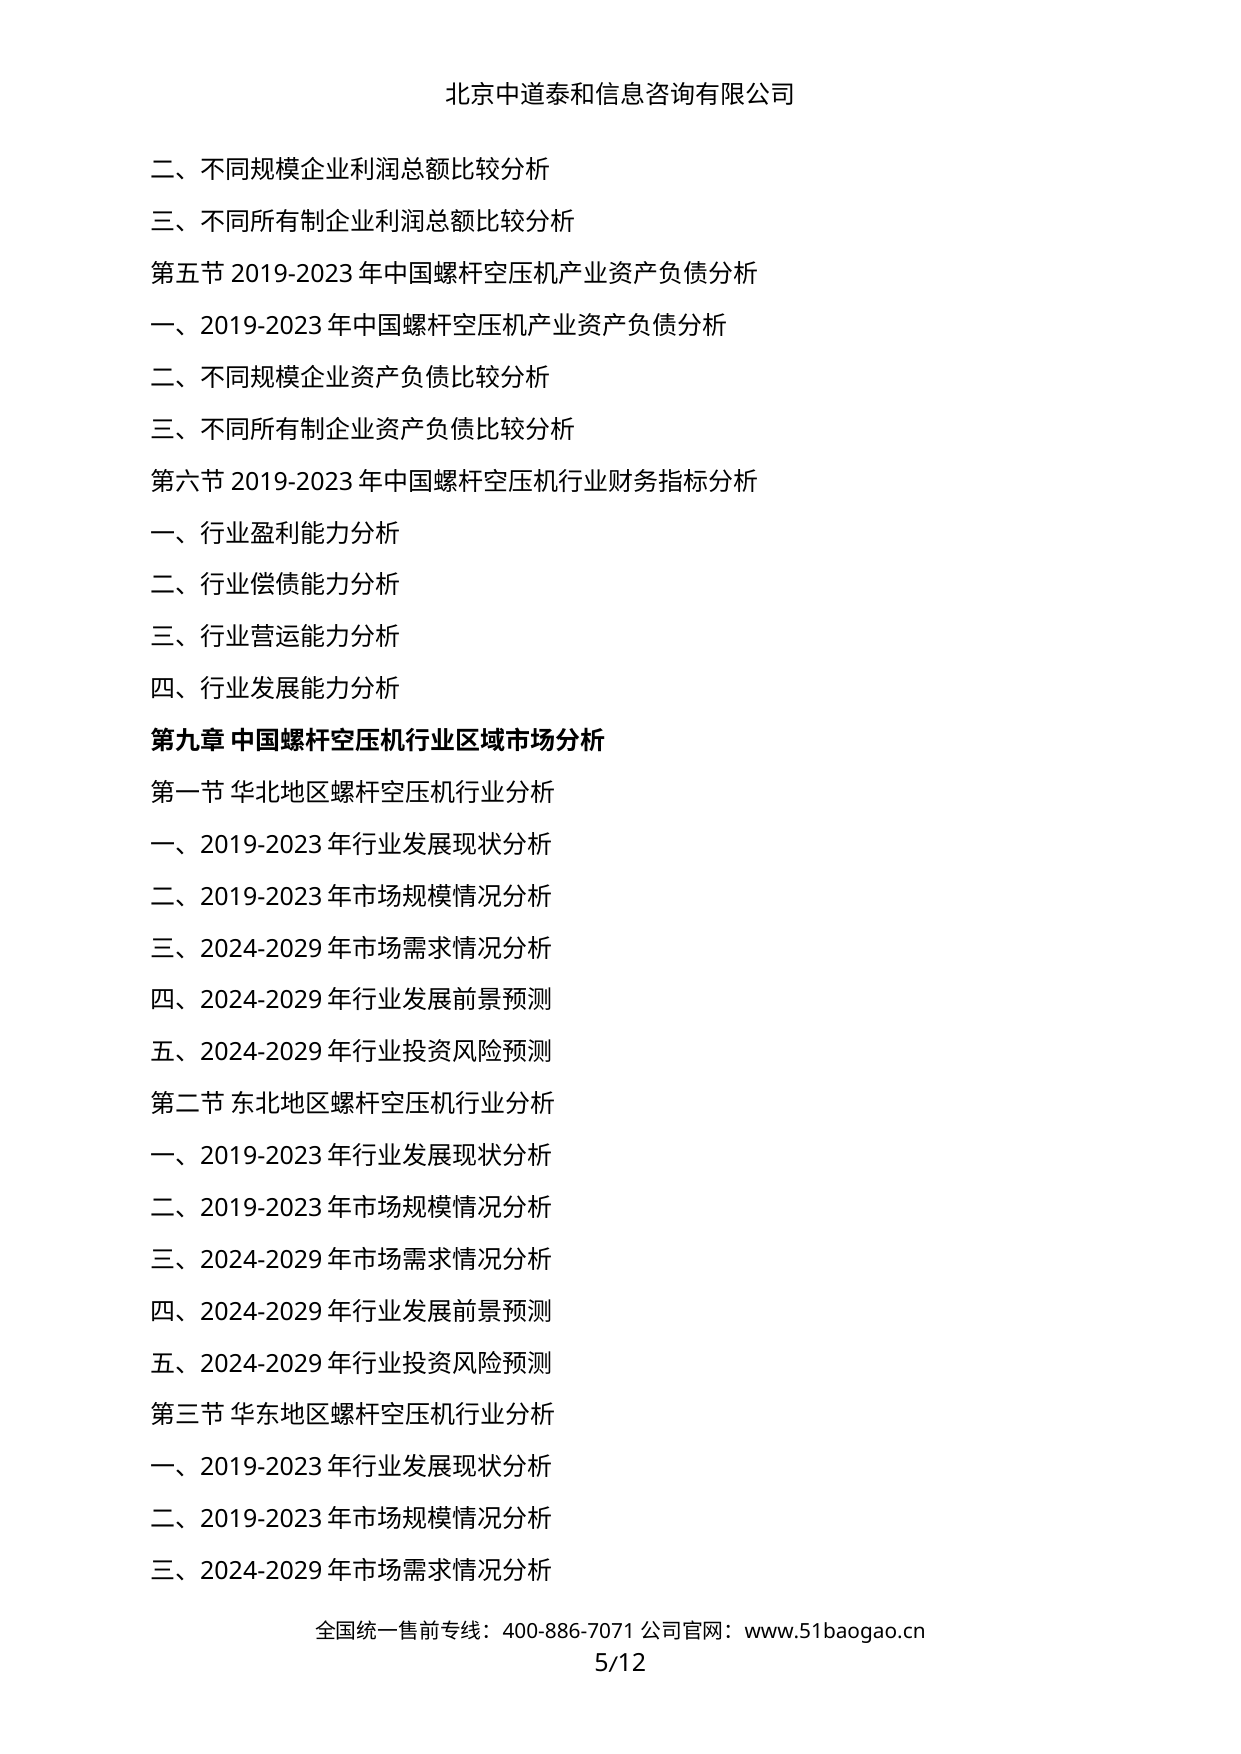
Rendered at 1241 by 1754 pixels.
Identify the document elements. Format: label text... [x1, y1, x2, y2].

text 二、行业偿债能力分析 [150, 565, 1090, 601]
text 四、2024-2029年行业发展前景预测 [150, 980, 1090, 1016]
text 四、行业发展能力分析 [150, 669, 1090, 705]
text 第一节 华北地区螺杆空压机行业分析 [150, 772, 1090, 809]
text 二、2019-2023年市场规模情况分析 [150, 1187, 1090, 1224]
text 三、2024-2029年市场需求情况分析 [150, 928, 1090, 964]
text 三、2024-2029年市场需求情况分析 [150, 1239, 1090, 1276]
text 第五节 2019-2023年中国螺杆空压机产业资产负债分析 [150, 254, 1090, 290]
text 二、2019-2023年市场规模情况分析 [150, 1499, 1090, 1535]
text 一、2019-2023年行业发展现状分析 [150, 1136, 1090, 1172]
text 三、不同所有制企业利润总额比较分析 [150, 202, 1090, 238]
text 五、2024-2029年行业投资风险预测 [150, 1343, 1090, 1379]
text 三、不同所有制企业资产负债比较分析 [150, 409, 1090, 446]
text 第三节 华东地区螺杆空压机行业分析 [150, 1395, 1090, 1431]
text 第二节 东北地区螺杆空压机行业分析 [150, 1084, 1090, 1120]
text 二、不同规模企业资产负债比较分析 [150, 357, 1090, 394]
text 二、2019-2023年市场规模情况分析 [150, 876, 1090, 912]
text 一、行业盈利能力分析 [150, 513, 1090, 549]
text 四、2024-2029年行业发展前景预测 [150, 1291, 1090, 1327]
text 第六节 2019-2023年中国螺杆空压机行业财务指标分析 [150, 461, 1090, 497]
text 第九章 中国螺杆空压机行业区域市场分析 [150, 721, 1090, 757]
text 一、2019-2023年行业发展现状分析 [150, 1447, 1090, 1483]
text 三、行业营运能力分析 [150, 617, 1090, 653]
text 五、2024-2029年行业投资风险预测 [150, 1032, 1090, 1068]
text 一、2019-2023年中国螺杆空压机产业资产负债分析 [150, 306, 1090, 342]
text 一、2019-2023年行业发展现状分析 [150, 824, 1090, 861]
text 二、不同规模企业利润总额比较分析 [150, 150, 1090, 186]
text 三、2024-2029年市场需求情况分析 [150, 1551, 1090, 1587]
